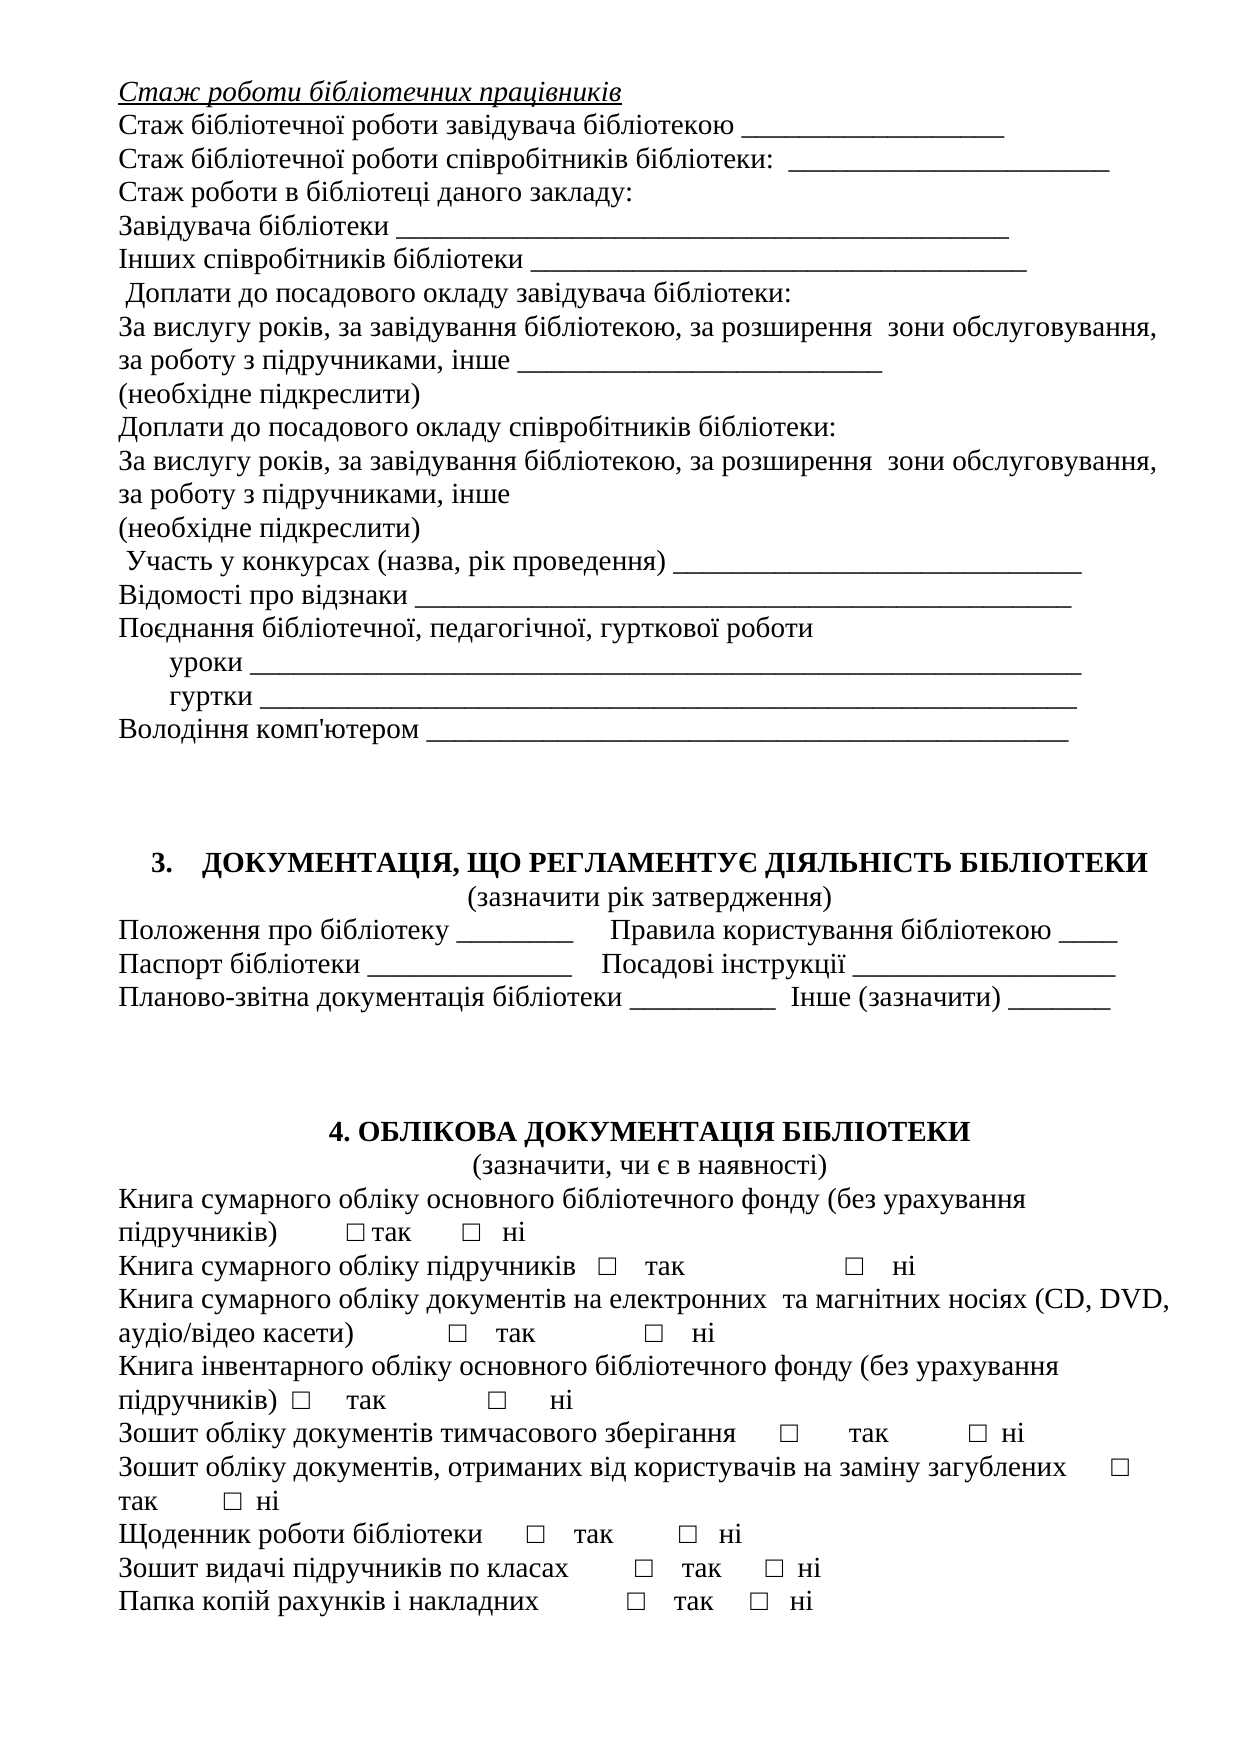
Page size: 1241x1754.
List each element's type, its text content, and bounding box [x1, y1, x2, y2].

text Стаж роботи в бібліотеці даного закладу: [118, 174, 1181, 208]
text Папка копій рахунків і накладних □ так □ ні [118, 1583, 1181, 1617]
text Володіння комп'ютером ____________________________________________ [118, 711, 1181, 745]
text Участь у конкурсах (назва, рік проведення) ____________________________ [118, 543, 1181, 577]
text 3. ДОКУМЕНТАЦІЯ, ЩО РЕГЛАМЕНТУЄ ДІЯЛЬНІСТЬ БІБЛІОТЕКИ [118, 845, 1181, 879]
text Паспорт бібліотеки ______________ Посадові інструкції __________________ [118, 946, 1181, 979]
text Книга інвентарного обліку основного бібліотечного фонду (без урахування підручників) □ так □ ні [118, 1348, 1181, 1416]
text Книга сумарного обліку підручників □ так □ ні [118, 1248, 1181, 1281]
text Стаж бібліотечної роботи співробітників бібліотеки: ______________________ [118, 141, 1181, 174]
text 4. ОБЛІКОВА ДОКУМЕНТАЦІЯ БІБЛІОТЕКИ [118, 1114, 1181, 1147]
text Завідувача бібліотеки __________________________________________ [118, 208, 1181, 242]
text Книга сумарного обліку основного бібліотечного фонду (без урахування підручників) □ так □ ні [118, 1181, 1181, 1248]
text Щоденник роботи бібліотеки □ так □ ні [118, 1516, 1181, 1550]
text Зошит видачі підручників по класах □ так □ ні [118, 1550, 1181, 1583]
text Доплати до посадового окладу співробітників бібліотеки: [118, 409, 1181, 443]
text Відомості про відзнаки _____________________________________________ [118, 577, 1181, 611]
text За вислугу років, за завідування бібліотекою, за розширення зони обслуговування, за роботу з підручниками, інше _________________________ [118, 309, 1181, 376]
text Доплати до посадового окладу завідувача бібліотеки: [118, 275, 1181, 309]
text (зазначити рік затвердження) [118, 879, 1181, 912]
text Стаж роботи бібліотечних працівників [118, 74, 1181, 107]
text Поєднання бібліотечної, педагогічної, гурткової роботи [118, 611, 1181, 644]
text Планово-звітна документація бібліотеки __________ Інше (зазначити) _______ [118, 979, 1181, 1013]
text (необхідне підкреслити) [118, 510, 1181, 543]
text За вислугу років, за завідування бібліотекою, за розширення зони обслуговування, за роботу з підручниками, інше [118, 443, 1181, 510]
text Зошит обліку документів, отриманих від користувачів на заміну загублених □ так □ ні [118, 1449, 1181, 1516]
text Положення про бібліотеку ________ Правила користування бібліотекою ____ [118, 912, 1181, 946]
text Зошит обліку документів тимчасового зберігання □ так □ ні [118, 1416, 1181, 1449]
text (необхідне підкреслити) [118, 376, 1181, 409]
text гуртки ________________________________________________________ [118, 678, 1181, 711]
text Інших співробітників бібліотеки __________________________________ [118, 242, 1181, 275]
text уроки _________________________________________________________ [118, 644, 1181, 678]
text (зазначити, чи є в наявності) [118, 1147, 1181, 1181]
text Стаж бібліотечної роботи завідувача бібліотекою __________________ [118, 107, 1181, 141]
text Книга сумарного обліку документів на електронних та магнітних носіях (CD, DVD, аудіо/відео касети) □ так □ ні [118, 1281, 1181, 1348]
